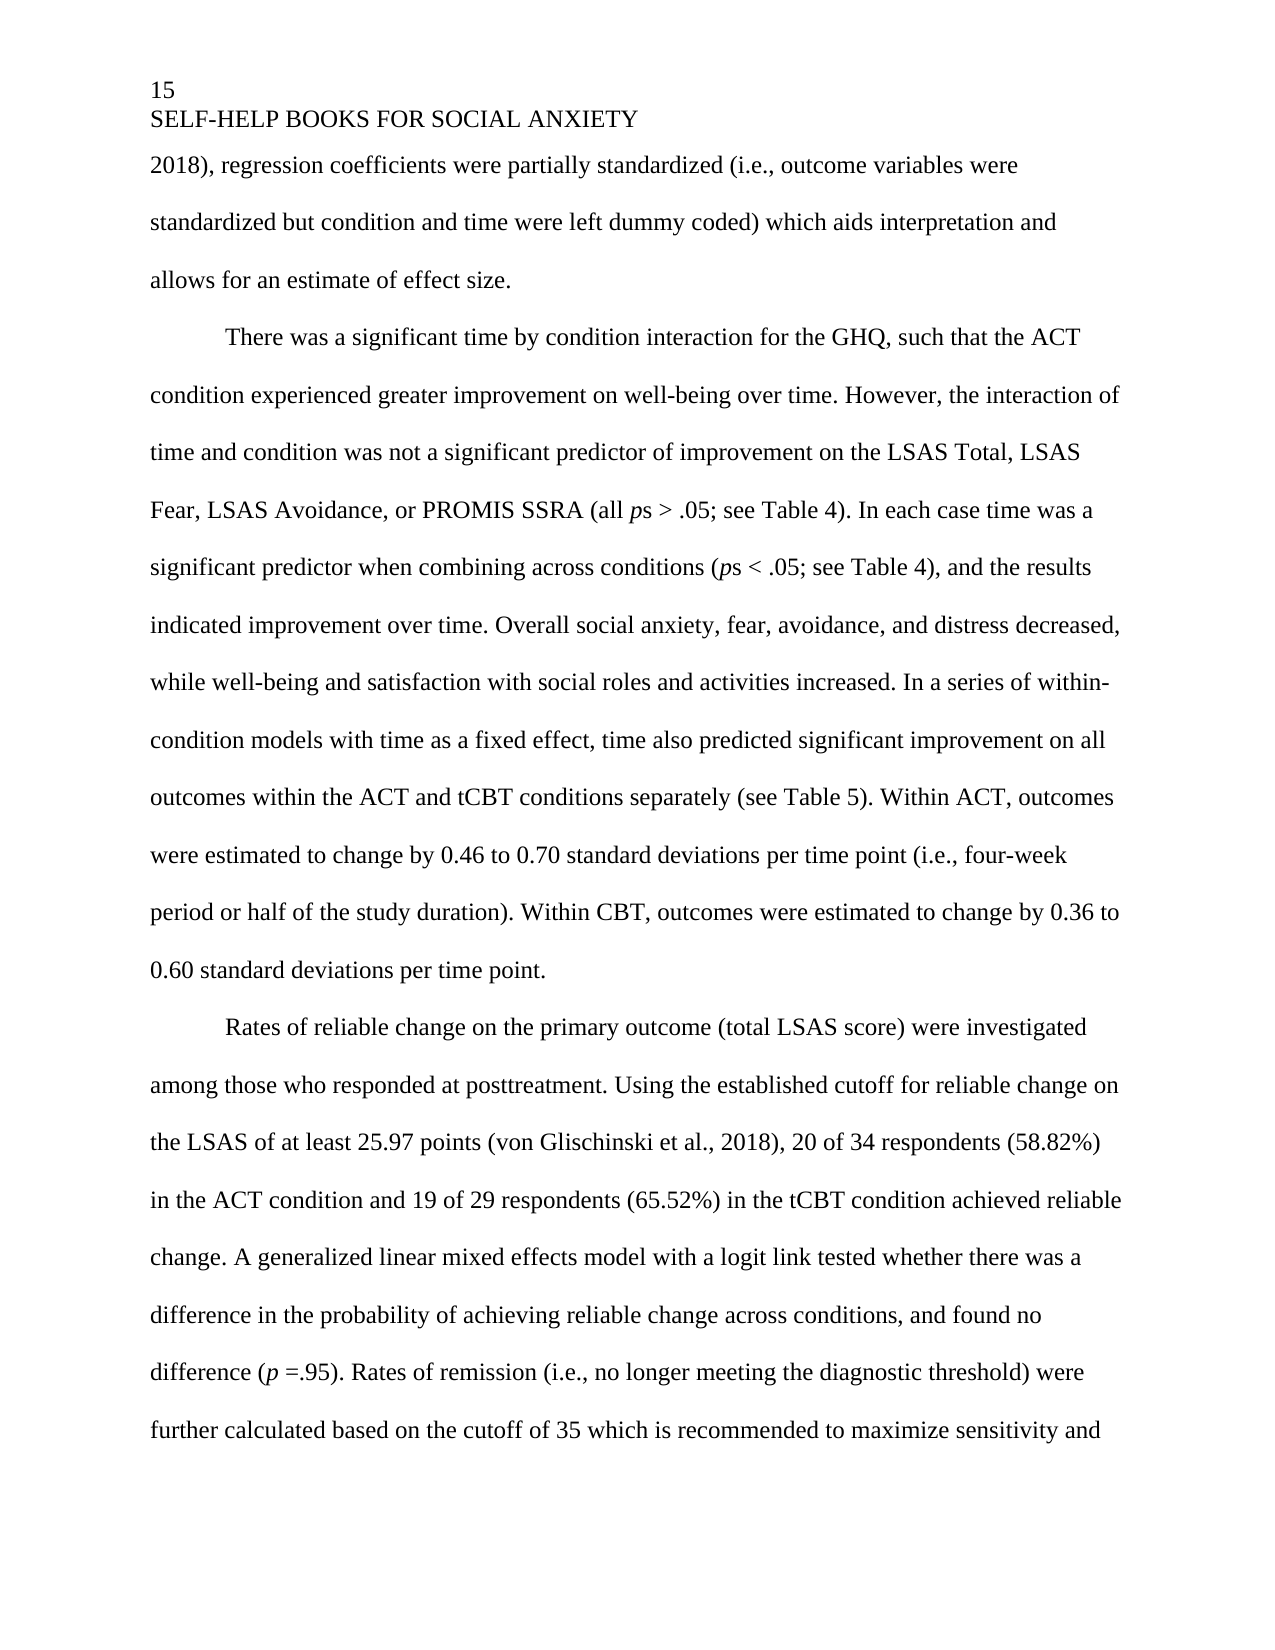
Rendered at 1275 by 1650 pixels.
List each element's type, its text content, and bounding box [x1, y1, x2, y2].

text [150, 150, 1125, 294]
text There was a significant time by condition interaction for the GHQ, such that the ACT condition experienced greater improvement on well-being over time. However, the interaction of time and condition was not a significant predictor of improvement on the LSAS Total, LSAS Fear, LSAS Avoidance, or PROMIS SSRA (all ps > .05; see Table 4). In each case time was a significant predictor when combining across conditions (ps < .05; see Table 4), and the results indicated improvement over time. Overall social anxiety, fear, avoidance, and distress decreased, while well-being and satisfaction with social roles and activities increased. In a series of within-condition models with time as a fixed effect, time also predicted significant improvement on all outcomes within the ACT and tCBT conditions separately (see Table 5). Within ACT, outcomes were estimated to change by 0.46 to 0.70 standard deviations per time point (i.e., four-week period or half of the study duration). Within CBT, outcomes were estimated to change by 0.36 to 0.60 standard deviations per time point. [150, 322, 1125, 984]
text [150, 1012, 1125, 1444]
